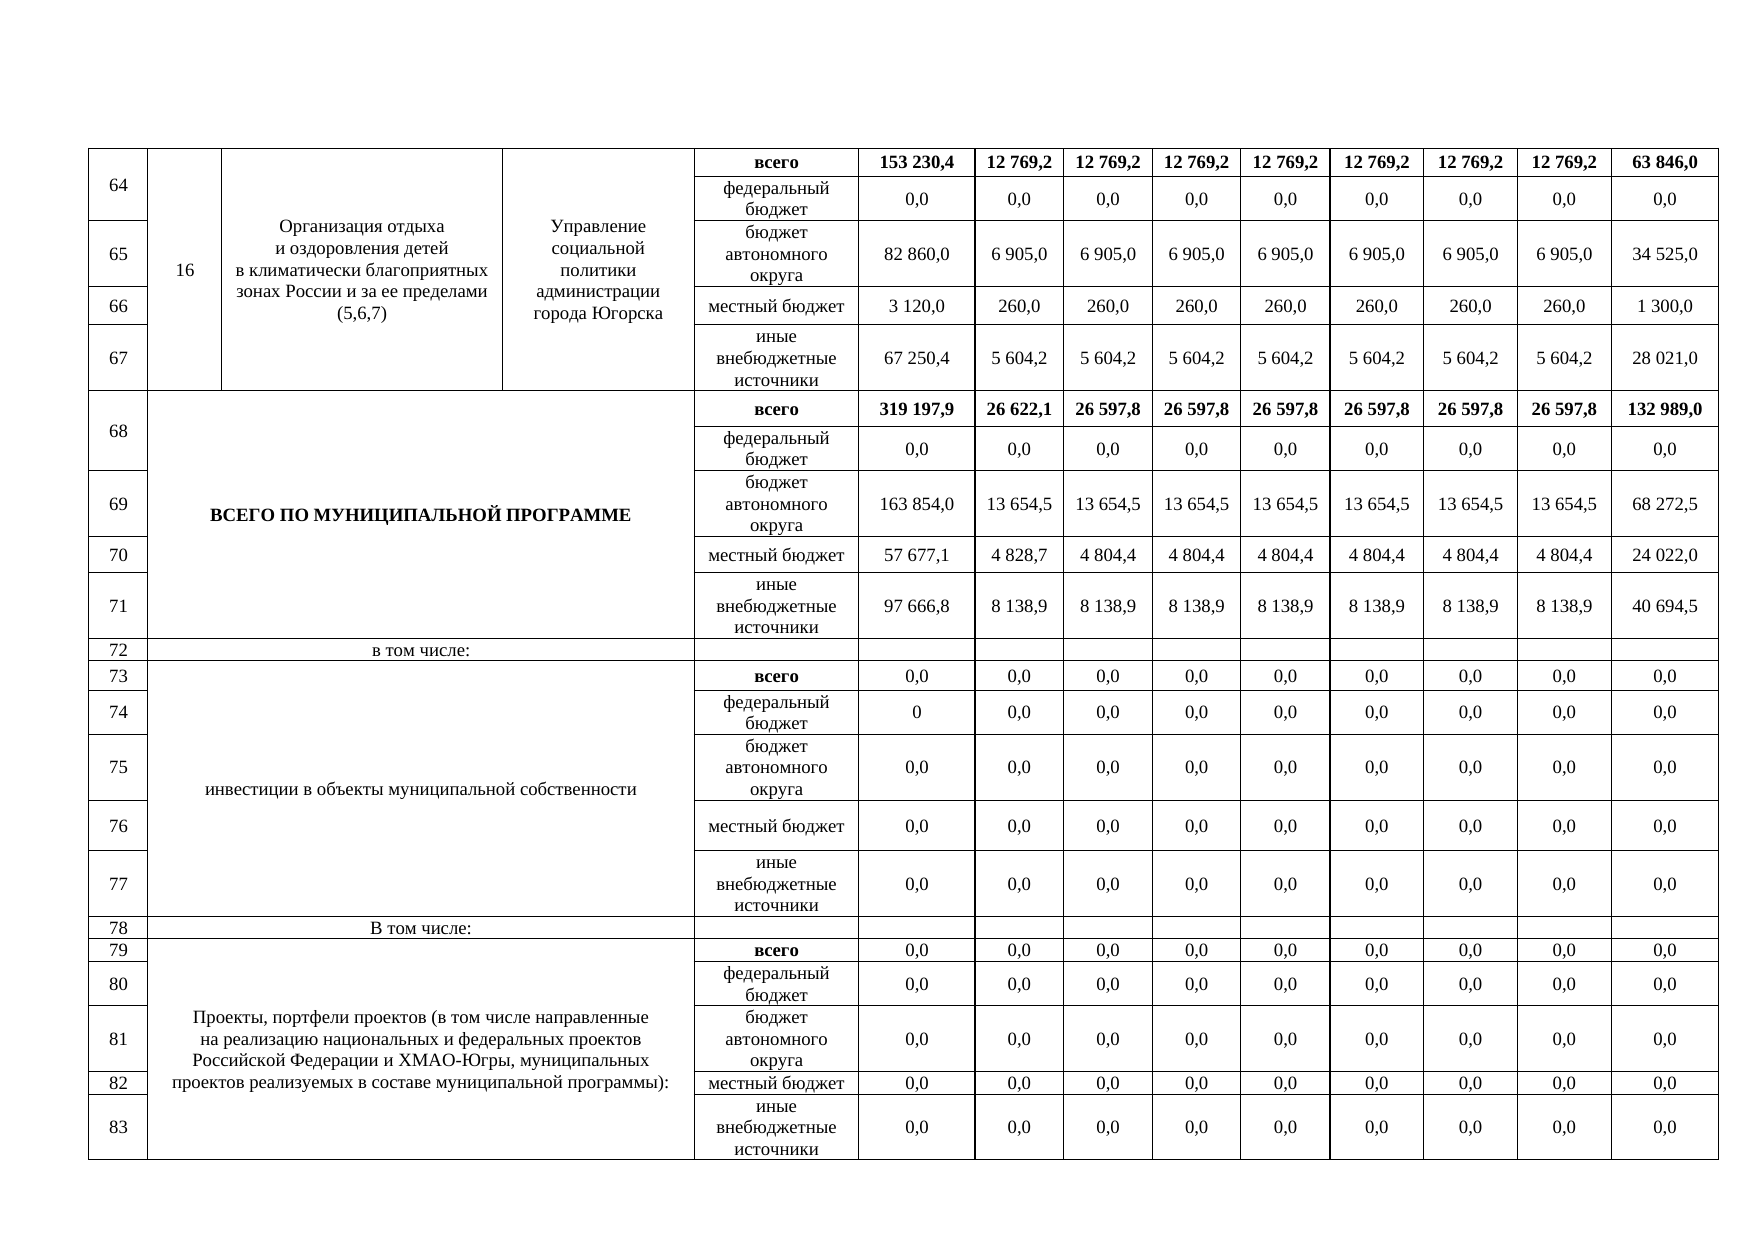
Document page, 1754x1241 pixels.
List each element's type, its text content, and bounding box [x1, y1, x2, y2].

table_cell иные внебюджетные источники [695, 325, 858, 390]
table_cell бюджет автономного округа [695, 471, 858, 536]
table_cell 0,0 [976, 735, 1063, 799]
table_cell 0,0 [1241, 661, 1329, 689]
table_cell 0,0 [976, 427, 1063, 470]
table_cell иные внебюджетные источники [695, 851, 858, 916]
table_cell 260,0 [976, 287, 1063, 324]
table_cell [1424, 639, 1517, 660]
table_cell 8 138,9 [1153, 573, 1240, 638]
table_cell 63 846,0 [1612, 149, 1718, 176]
table_cell [1331, 639, 1423, 660]
table_cell в том числе: [148, 639, 694, 660]
table_cell 12 769,2 [1424, 149, 1517, 176]
table_cell 0,0 [1518, 427, 1611, 470]
table_cell [1424, 917, 1517, 938]
table_cell 0 [859, 691, 974, 734]
table_cell [1153, 639, 1240, 660]
table_cell 0,0 [1064, 1095, 1152, 1159]
table_cell [1064, 639, 1152, 660]
table_cell 260,0 [1424, 287, 1517, 324]
table_cell 0,0 [976, 661, 1063, 689]
table_cell 0,0 [1064, 661, 1152, 689]
table_cell [1612, 639, 1718, 660]
table_cell [1518, 917, 1611, 938]
table_cell 68 272,5 [1612, 471, 1718, 536]
table_cell 13 654,5 [1064, 471, 1152, 536]
table_cell 24 022,0 [1612, 537, 1718, 572]
table_cell 66 [89, 287, 147, 324]
table_cell 4 804,4 [1331, 537, 1423, 572]
table_cell 12 769,2 [1331, 149, 1423, 176]
table_cell 28 021,0 [1612, 325, 1718, 390]
table_cell 0,0 [1153, 691, 1240, 734]
table_cell 0,0 [1331, 1072, 1423, 1093]
table_cell 0,0 [1518, 1095, 1611, 1159]
table_cell 0,0 [1612, 661, 1718, 689]
table_cell 67 250,4 [859, 325, 974, 390]
table_cell 6 905,0 [1331, 221, 1423, 286]
table_cell 0,0 [1331, 1006, 1423, 1071]
table_cell [1241, 917, 1329, 938]
table_cell [1518, 639, 1611, 660]
table_cell 0,0 [859, 735, 974, 799]
table_cell 5 604,2 [1064, 325, 1152, 390]
table_cell 0,0 [1064, 1006, 1152, 1071]
table_cell 0,0 [1331, 962, 1423, 1005]
table_cell 6 905,0 [976, 221, 1063, 286]
table_cell 71 [89, 573, 147, 638]
table_cell 75 [89, 735, 147, 799]
table_cell 0,0 [1612, 851, 1718, 916]
table_cell 0,0 [976, 1006, 1063, 1071]
table_cell 57 677,1 [859, 537, 974, 572]
table_cell 0,0 [1424, 1006, 1517, 1071]
table_cell 0,0 [1241, 962, 1329, 1005]
table_cell 0,0 [1612, 691, 1718, 734]
table_cell 0,0 [1518, 801, 1611, 850]
table_cell иные внебюджетные источники [695, 1095, 858, 1159]
table_cell 0,0 [1331, 851, 1423, 916]
table_cell 0,0 [1518, 691, 1611, 734]
table_cell В том числе: [148, 917, 694, 938]
table_cell 0,0 [1612, 735, 1718, 799]
table_cell 0,0 [976, 691, 1063, 734]
table_cell 260,0 [1064, 287, 1152, 324]
table_cell 26 597,8 [1241, 391, 1329, 426]
table_cell всего [695, 661, 858, 689]
table_cell 0,0 [1424, 801, 1517, 850]
table_cell 5 604,2 [1424, 325, 1517, 390]
table_cell 0,0 [859, 427, 974, 470]
table_cell 260,0 [1153, 287, 1240, 324]
table_cell [976, 917, 1063, 938]
table_cell 81 [89, 1006, 147, 1071]
table_cell 0,0 [859, 177, 974, 220]
table_cell иные внебюджетные источники [695, 573, 858, 638]
table_cell 0,0 [859, 661, 974, 689]
table_cell 13 654,5 [1153, 471, 1240, 536]
table_cell Управление социальной политики администрации города Югорска [503, 149, 694, 390]
table_cell 6 905,0 [1241, 221, 1329, 286]
table_cell 0,0 [1241, 735, 1329, 799]
table_cell 0,0 [1612, 427, 1718, 470]
table_cell 6 905,0 [1153, 221, 1240, 286]
table_cell 319 197,9 [859, 391, 974, 426]
table_cell 0,0 [1153, 427, 1240, 470]
table_cell 74 [89, 691, 147, 734]
table_cell 8 138,9 [1518, 573, 1611, 638]
table_cell 13 654,5 [1518, 471, 1611, 536]
table_cell 0,0 [1153, 1095, 1240, 1159]
table_cell 70 [89, 537, 147, 572]
table_cell 0,0 [1241, 691, 1329, 734]
table_cell 8 138,9 [1424, 573, 1517, 638]
table_cell 0,0 [1612, 801, 1718, 850]
table_cell 40 694,5 [1612, 573, 1718, 638]
table_cell 0,0 [1518, 1006, 1611, 1071]
table_cell 0,0 [1331, 691, 1423, 734]
table_cell 26 597,8 [1518, 391, 1611, 426]
table_cell 0,0 [859, 801, 974, 850]
table_cell 0,0 [1064, 427, 1152, 470]
table_cell 153 230,4 [859, 149, 974, 176]
table_cell 82 860,0 [859, 221, 974, 286]
table_cell 4 804,4 [1241, 537, 1329, 572]
table_cell 0,0 [1518, 661, 1611, 689]
table_cell 80 [89, 962, 147, 1005]
table_cell 0,0 [1064, 691, 1152, 734]
table_cell 6 905,0 [1064, 221, 1152, 286]
table_cell 0,0 [1153, 962, 1240, 1005]
table_cell 0,0 [1612, 1095, 1718, 1159]
table_cell 0,0 [1064, 177, 1152, 220]
table_cell 0,0 [976, 1072, 1063, 1093]
table_cell 0,0 [859, 1072, 974, 1093]
table_cell 0,0 [1331, 735, 1423, 799]
table_cell 0,0 [1612, 177, 1718, 220]
table_cell 0,0 [1331, 427, 1423, 470]
table_cell 0,0 [1612, 962, 1718, 1005]
table_cell 0,0 [1518, 962, 1611, 1005]
table_cell 0,0 [859, 962, 974, 1005]
table_cell 0,0 [1241, 851, 1329, 916]
table_cell 0,0 [1331, 1095, 1423, 1159]
table_cell 97 666,8 [859, 573, 974, 638]
table_cell 4 804,4 [1153, 537, 1240, 572]
table_cell 67 [89, 325, 147, 390]
table_cell 0,0 [1241, 939, 1329, 961]
table_cell 26 622,1 [976, 391, 1063, 426]
table_cell [1241, 639, 1329, 660]
table_cell 76 [89, 801, 147, 850]
table_cell 0,0 [976, 962, 1063, 1005]
table_cell 0,0 [1064, 851, 1152, 916]
table_cell всего [695, 939, 858, 961]
table_cell 0,0 [1153, 177, 1240, 220]
table_cell 12 769,2 [1518, 149, 1611, 176]
table_cell 0,0 [1518, 939, 1611, 961]
table_cell 68 [89, 391, 147, 470]
table_cell федеральный бюджет [695, 427, 858, 470]
table_cell 0,0 [976, 851, 1063, 916]
table_cell 0,0 [976, 1095, 1063, 1159]
table_cell 0,0 [1612, 939, 1718, 961]
table_cell [1153, 917, 1240, 938]
table_cell 163 854,0 [859, 471, 974, 536]
table_cell 4 804,4 [1518, 537, 1611, 572]
table_cell 13 654,5 [1241, 471, 1329, 536]
table_cell 0,0 [1153, 1006, 1240, 1071]
table_cell 132 989,0 [1612, 391, 1718, 426]
table_cell [976, 639, 1063, 660]
table_cell 1 300,0 [1612, 287, 1718, 324]
table_cell местный бюджет [695, 801, 858, 850]
table_cell 64 [89, 149, 147, 220]
table_cell 0,0 [1241, 427, 1329, 470]
table_cell федеральный бюджет [695, 691, 858, 734]
table_cell [1064, 917, 1152, 938]
table_cell 6 905,0 [1518, 221, 1611, 286]
table_cell Организация отдыха и оздоровления детей в климатически благоприятных зонах России и за ее пределами (5,6,7) [222, 149, 502, 390]
table_cell 0,0 [1064, 735, 1152, 799]
table_cell 3 120,0 [859, 287, 974, 324]
table_cell 0,0 [1241, 1006, 1329, 1071]
table_cell 0,0 [1153, 1072, 1240, 1093]
table_cell 0,0 [859, 939, 974, 961]
table_cell местный бюджет [695, 537, 858, 572]
table_cell бюджет автономного округа [695, 1006, 858, 1071]
table_cell [859, 639, 974, 660]
table_cell 0,0 [1518, 1072, 1611, 1093]
table_cell 78 [89, 917, 147, 938]
table_cell [1331, 917, 1423, 938]
table_cell 0,0 [859, 1095, 974, 1159]
table_cell 0,0 [1153, 735, 1240, 799]
table_cell 0,0 [1241, 1072, 1329, 1093]
table_cell 6 905,0 [1424, 221, 1517, 286]
table_cell 0,0 [1153, 801, 1240, 850]
table_cell 0,0 [1424, 735, 1517, 799]
table_cell 0,0 [1241, 1095, 1329, 1159]
table_cell 79 [89, 939, 147, 961]
table_cell 0,0 [1518, 177, 1611, 220]
table_cell 4 804,4 [1424, 537, 1517, 572]
table_cell бюджет автономного округа [695, 735, 858, 799]
table_cell 8 138,9 [976, 573, 1063, 638]
table_cell 0,0 [976, 939, 1063, 961]
table_cell [695, 639, 858, 660]
table_cell 0,0 [976, 801, 1063, 850]
table_cell 12 769,2 [976, 149, 1063, 176]
table_cell федеральный бюджет [695, 177, 858, 220]
table_cell 26 597,8 [1424, 391, 1517, 426]
table_cell 0,0 [1064, 801, 1152, 850]
table_cell 83 [89, 1095, 147, 1159]
table_cell 260,0 [1331, 287, 1423, 324]
table_cell 0,0 [859, 851, 974, 916]
table_cell 0,0 [1424, 177, 1517, 220]
table_cell 0,0 [1331, 801, 1423, 850]
table_cell бюджет автономного округа [695, 221, 858, 286]
table_cell 4 828,7 [976, 537, 1063, 572]
table_cell [859, 917, 974, 938]
table_cell 0,0 [1153, 939, 1240, 961]
table_cell местный бюджет [695, 287, 858, 324]
table_cell 0,0 [1331, 939, 1423, 961]
table_cell [1612, 917, 1718, 938]
table_cell ВСЕГО ПО МУНИЦИПАЛЬНОЙ ПРОГРАММЕ [148, 391, 694, 638]
table_cell 0,0 [1424, 962, 1517, 1005]
table_cell 260,0 [1518, 287, 1611, 324]
table_cell 5 604,2 [1241, 325, 1329, 390]
table_cell 26 597,8 [1331, 391, 1423, 426]
table_cell местный бюджет [695, 1072, 858, 1093]
table_cell 12 769,2 [1153, 149, 1240, 176]
table_cell 0,0 [1064, 962, 1152, 1005]
table_cell 0,0 [1064, 939, 1152, 961]
table_cell всего [695, 149, 858, 176]
table_cell 260,0 [1241, 287, 1329, 324]
table_cell 0,0 [1424, 661, 1517, 689]
table_cell 12 769,2 [1064, 149, 1152, 176]
table_cell инвестиции в объекты муниципальной собственности [148, 661, 694, 916]
table_cell 0,0 [1424, 851, 1517, 916]
table_cell 0,0 [1064, 1072, 1152, 1093]
table_cell 0,0 [1518, 735, 1611, 799]
table_cell 0,0 [1241, 177, 1329, 220]
table_cell 0,0 [1424, 1072, 1517, 1093]
table_cell 73 [89, 661, 147, 689]
table_cell 34 525,0 [1612, 221, 1718, 286]
table_cell 72 [89, 639, 147, 660]
table_cell 0,0 [1331, 661, 1423, 689]
table_cell федеральный бюджет [695, 962, 858, 1005]
table_cell 8 138,9 [1241, 573, 1329, 638]
table_cell 0,0 [1241, 801, 1329, 850]
table_cell 77 [89, 851, 147, 916]
table_cell 8 138,9 [1331, 573, 1423, 638]
table_cell 0,0 [1612, 1072, 1718, 1093]
table_cell 12 769,2 [1241, 149, 1329, 176]
table_cell 0,0 [1153, 851, 1240, 916]
table_cell 0,0 [1331, 177, 1423, 220]
table_cell 4 804,4 [1064, 537, 1152, 572]
table_cell 26 597,8 [1064, 391, 1152, 426]
table_cell 0,0 [976, 177, 1063, 220]
table_cell 5 604,2 [976, 325, 1063, 390]
table_cell 5 604,2 [1518, 325, 1611, 390]
table_cell Проекты, портфели проектов (в том числе направленные на реализацию национальных и федеральных проектов Российской Федерации и ХМАО-Югры, муниципальных проектов реализуемых в составе муниципальной программы): [148, 939, 694, 1159]
table_cell всего [695, 391, 858, 426]
table_cell 8 138,9 [1064, 573, 1152, 638]
table_cell 69 [89, 471, 147, 536]
table_cell [695, 917, 858, 938]
table_cell 0,0 [1424, 691, 1517, 734]
table_cell 0,0 [1518, 851, 1611, 916]
table_cell 5 604,2 [1331, 325, 1423, 390]
table_cell 65 [89, 221, 147, 286]
table_cell 16 [148, 149, 221, 390]
table_cell 13 654,5 [1424, 471, 1517, 536]
table_cell 13 654,5 [976, 471, 1063, 536]
table_cell 0,0 [1153, 661, 1240, 689]
table_cell 0,0 [1424, 427, 1517, 470]
table_cell 26 597,8 [1153, 391, 1240, 426]
table_cell 0,0 [859, 1006, 974, 1071]
table_cell 13 654,5 [1331, 471, 1423, 536]
table_cell 0,0 [1424, 939, 1517, 961]
table_cell 0,0 [1424, 1095, 1517, 1159]
table_cell 82 [89, 1072, 147, 1093]
table_cell 5 604,2 [1153, 325, 1240, 390]
table_cell 0,0 [1612, 1006, 1718, 1071]
